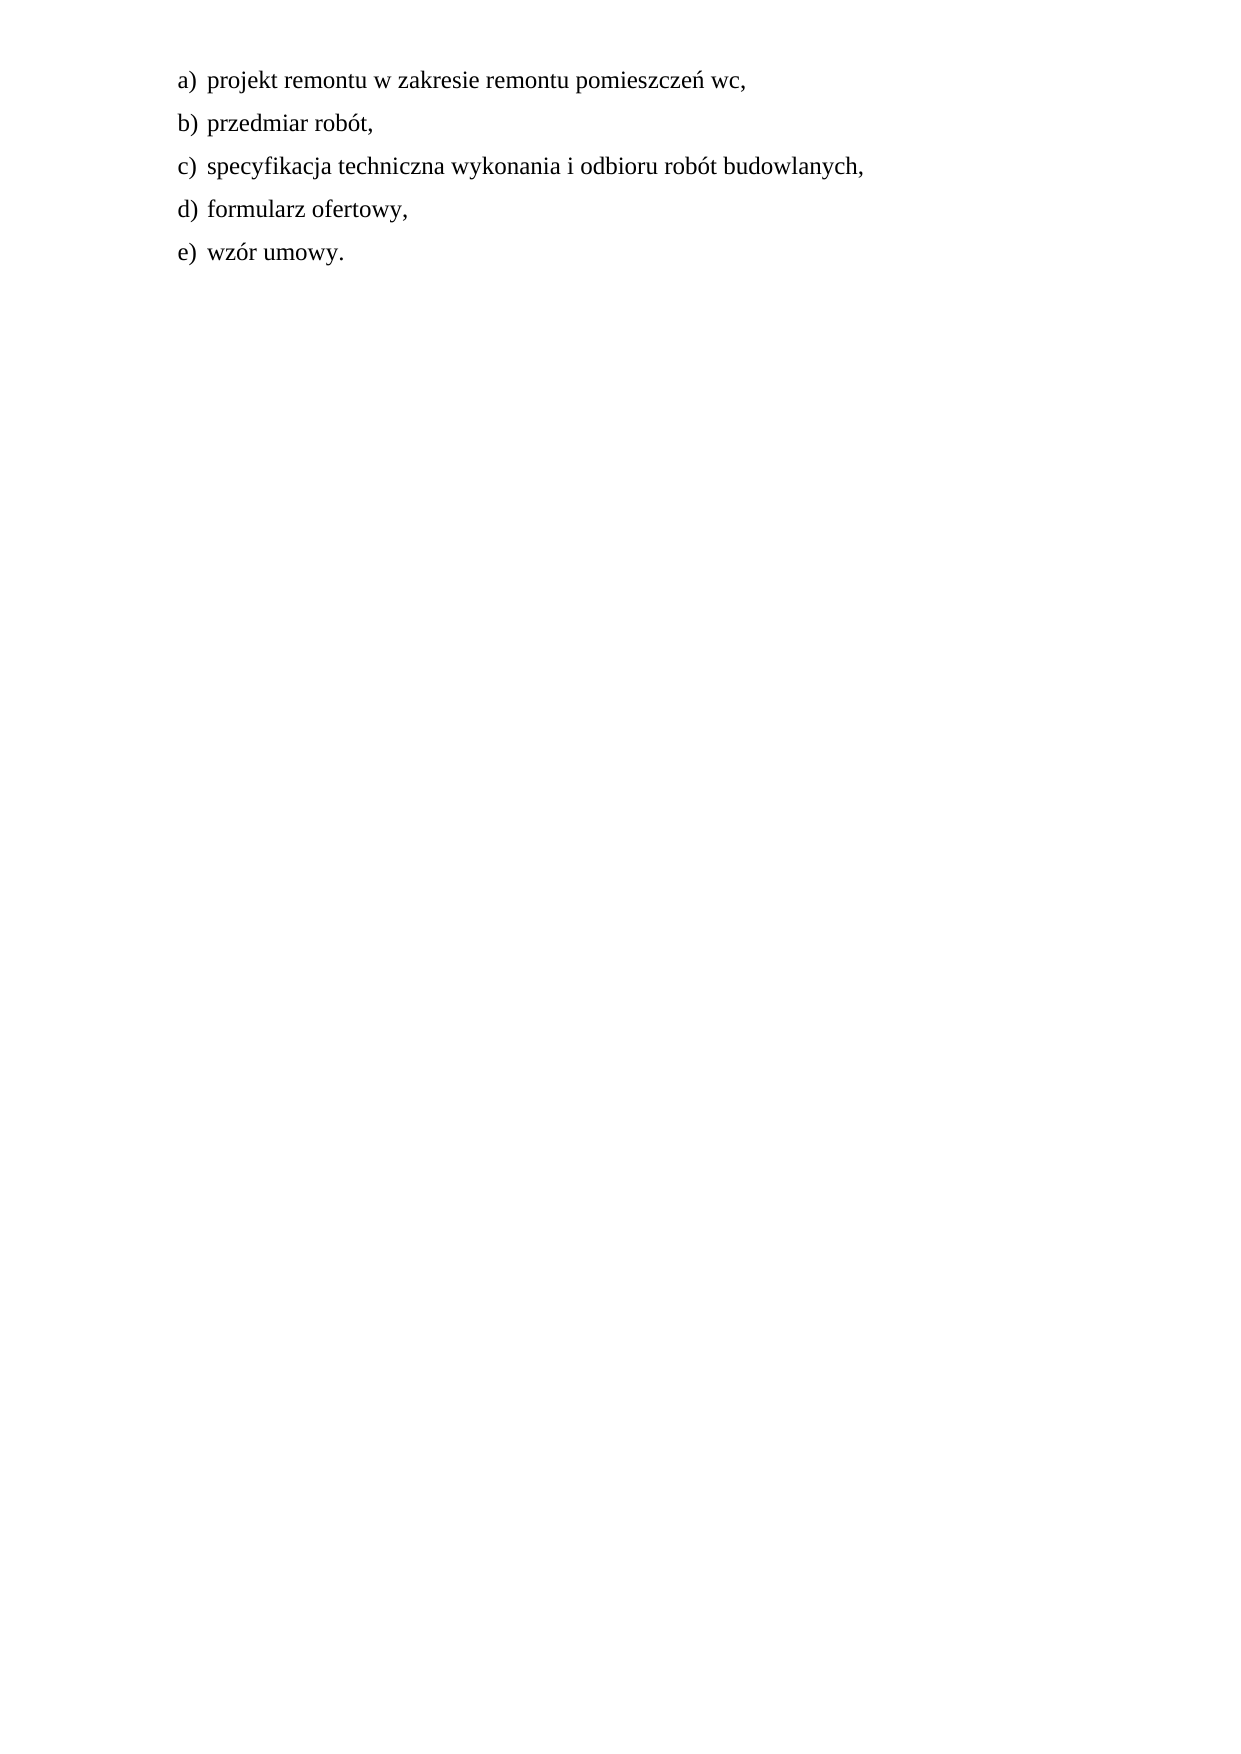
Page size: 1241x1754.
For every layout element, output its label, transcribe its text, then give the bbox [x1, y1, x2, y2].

list wzór umowy. [177, 237, 1094, 266]
list projekt remontu w zakresie remontu pomieszczeń wc, [177, 65, 1094, 94]
list specyfikacja techniczna wykonania i odbioru robót budowlanych, [177, 151, 1094, 180]
list formularz ofertowy, [177, 194, 1094, 223]
list przedmiar robót, [177, 108, 1094, 137]
